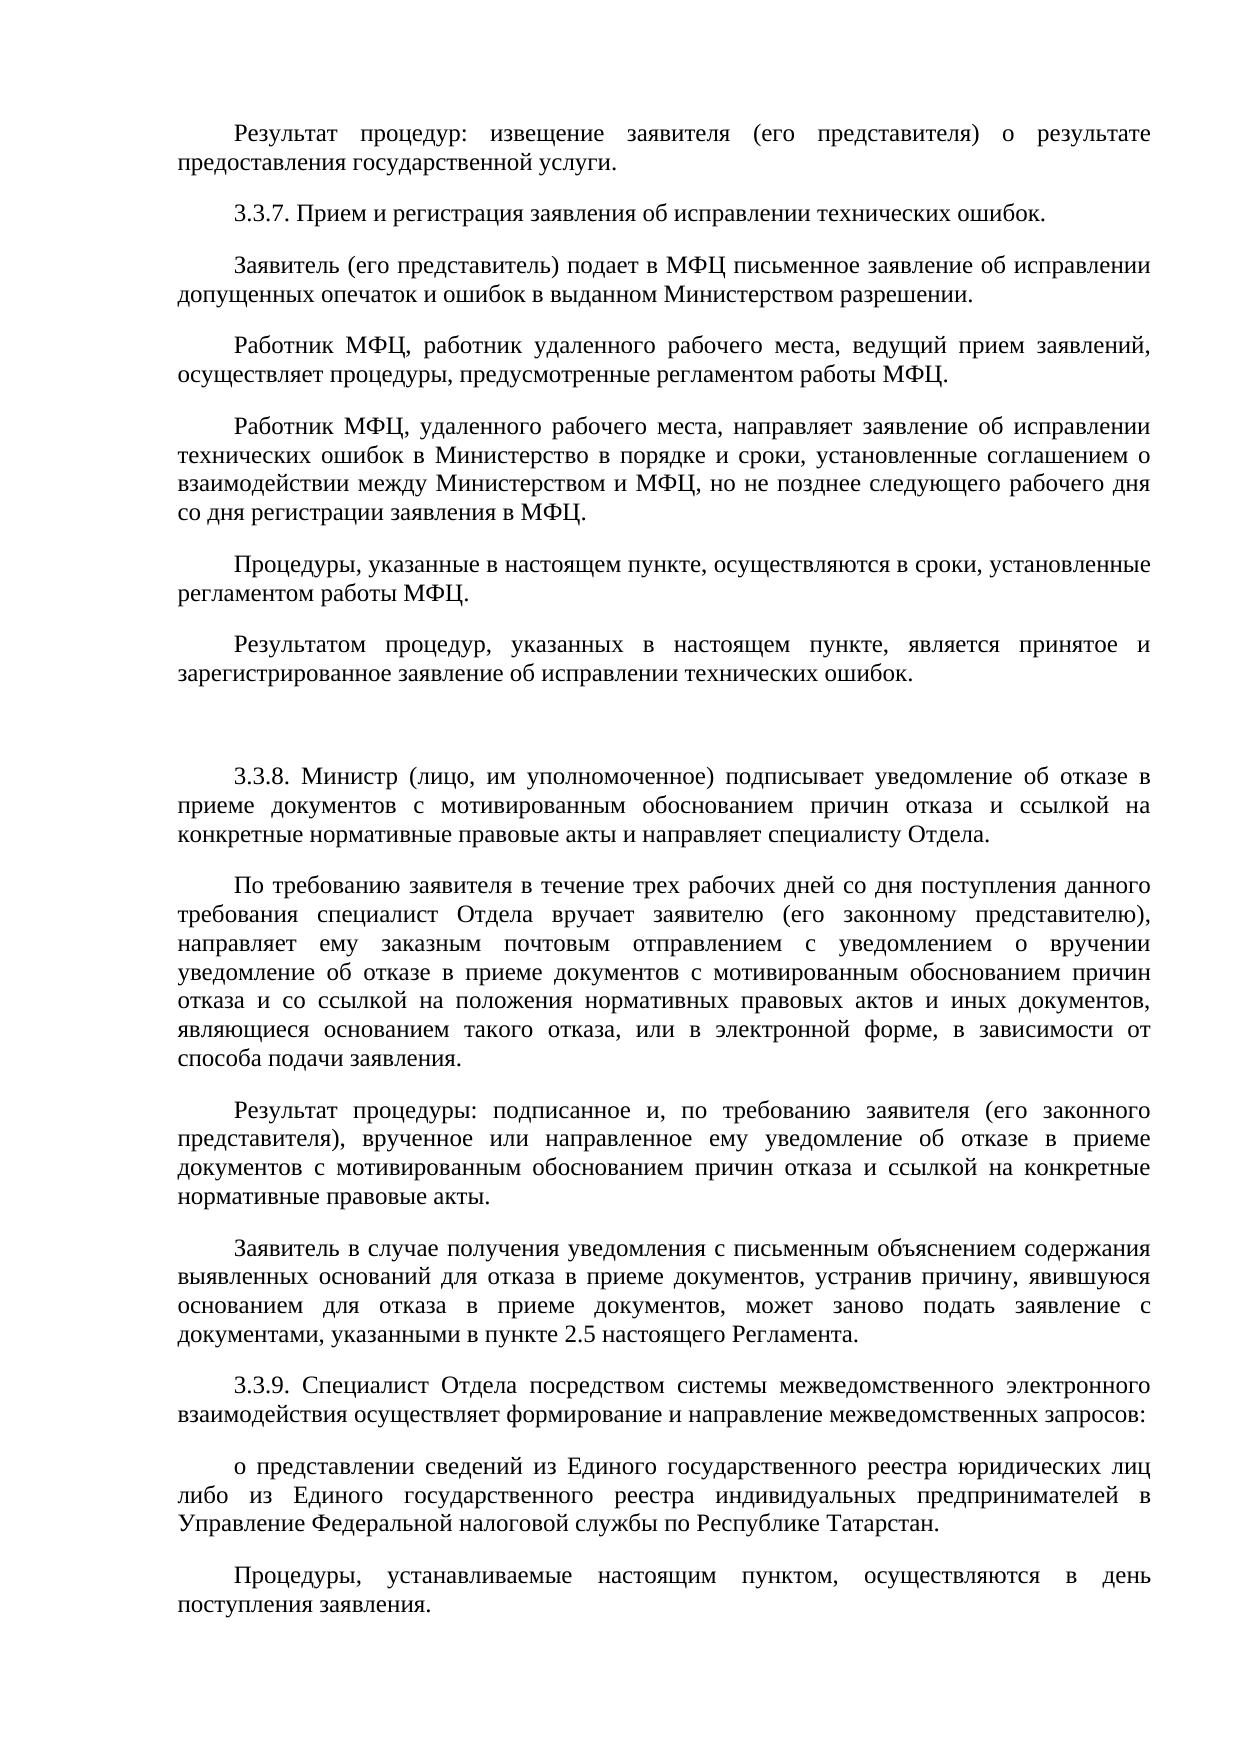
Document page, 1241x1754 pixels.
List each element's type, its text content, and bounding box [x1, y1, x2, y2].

text Результат процедуры: подписанное и, по требованию заявителя (его законного представителя), врученное или направленное ему уведомление об отказе в приеме документов с мотивированным обоснованием причин отказа и ссылкой на конкретные нормативные правовые акты. [177, 1095, 1152, 1210]
text Заявитель (его представитель) подает в МФЦ письменное заявление об исправлении допущенных опечаток и ошибок в выданном Министерством разрешении. [177, 250, 1152, 308]
text 3.3.7. Прием и регистрация заявления об исправлении технических ошибок. [177, 198, 1152, 227]
text По требованию заявителя в течение трех рабочих дней со дня поступления данного требования специалист Отдела вручает заявителю (его законному представителю), направляет ему заказным почтовым отправлением с уведомлением о вручении уведомление об отказе в приеме документов с мотивированным обоснованием причин отказа и со ссылкой на положения нормативных правовых актов и иных документов, являющиеся основанием такого отказа, или в электронной форме, в зависимости от способа подачи заявления. [177, 871, 1152, 1072]
text Результат процедур: извещение заявителя (его представителя) о результате предоставления государственной услуги. [177, 118, 1152, 176]
text Работник МФЦ, удаленного рабочего места, направляет заявление об исправлении технических ошибок в Министерство в порядке и сроки, установленные соглашением о взаимодействии между Министерством и МФЦ, но не позднее следующего рабочего дня со дня регистрации заявления в МФЦ. [177, 411, 1152, 526]
text о представлении сведений из Единого государственного реестра юридических лиц либо из Единого государственного реестра индивидуальных предпринимателей в Управление Федеральной налоговой службы по Республике Татарстан. [177, 1451, 1152, 1537]
text Процедуры, устанавливаемые настоящим пунктом, осуществляются в день поступления заявления. [177, 1560, 1152, 1618]
text Заявитель в случае получения уведомления с письменным объяснением содержания выявленных оснований для отказа в приеме документов, устранив причину, явившуюся основанием для отказа в приеме документов, может заново подать заявление с документами, указанными в пункте 2.5 настоящего Регламента. [177, 1233, 1152, 1348]
text Работник МФЦ, работник удаленного рабочего места, ведущий прием заявлений, осуществляет процедуры, предусмотренные регламентом работы МФЦ. [177, 331, 1152, 388]
text Процедуры, указанные в настоящем пункте, осуществляются в сроки, установленные регламентом работы МФЦ. [177, 549, 1152, 606]
text 3.3.9. Специалист Отдела посредством системы межведомственного электронного взаимодействия осуществляет формирование и направление межведомственных запросов: [177, 1371, 1152, 1428]
text Результатом процедур, указанных в настоящем пункте, является принятое и зарегистрированное заявление об исправлении технических ошибок. [177, 629, 1152, 687]
text 3.3.8. Министр (лицо, им уполномоченное) подписывает уведомление об отказе в приеме документов с мотивированным обоснованием причин отказа и ссылкой на конкретные нормативные правовые акты и направляет специалисту Отдела. [177, 761, 1152, 848]
